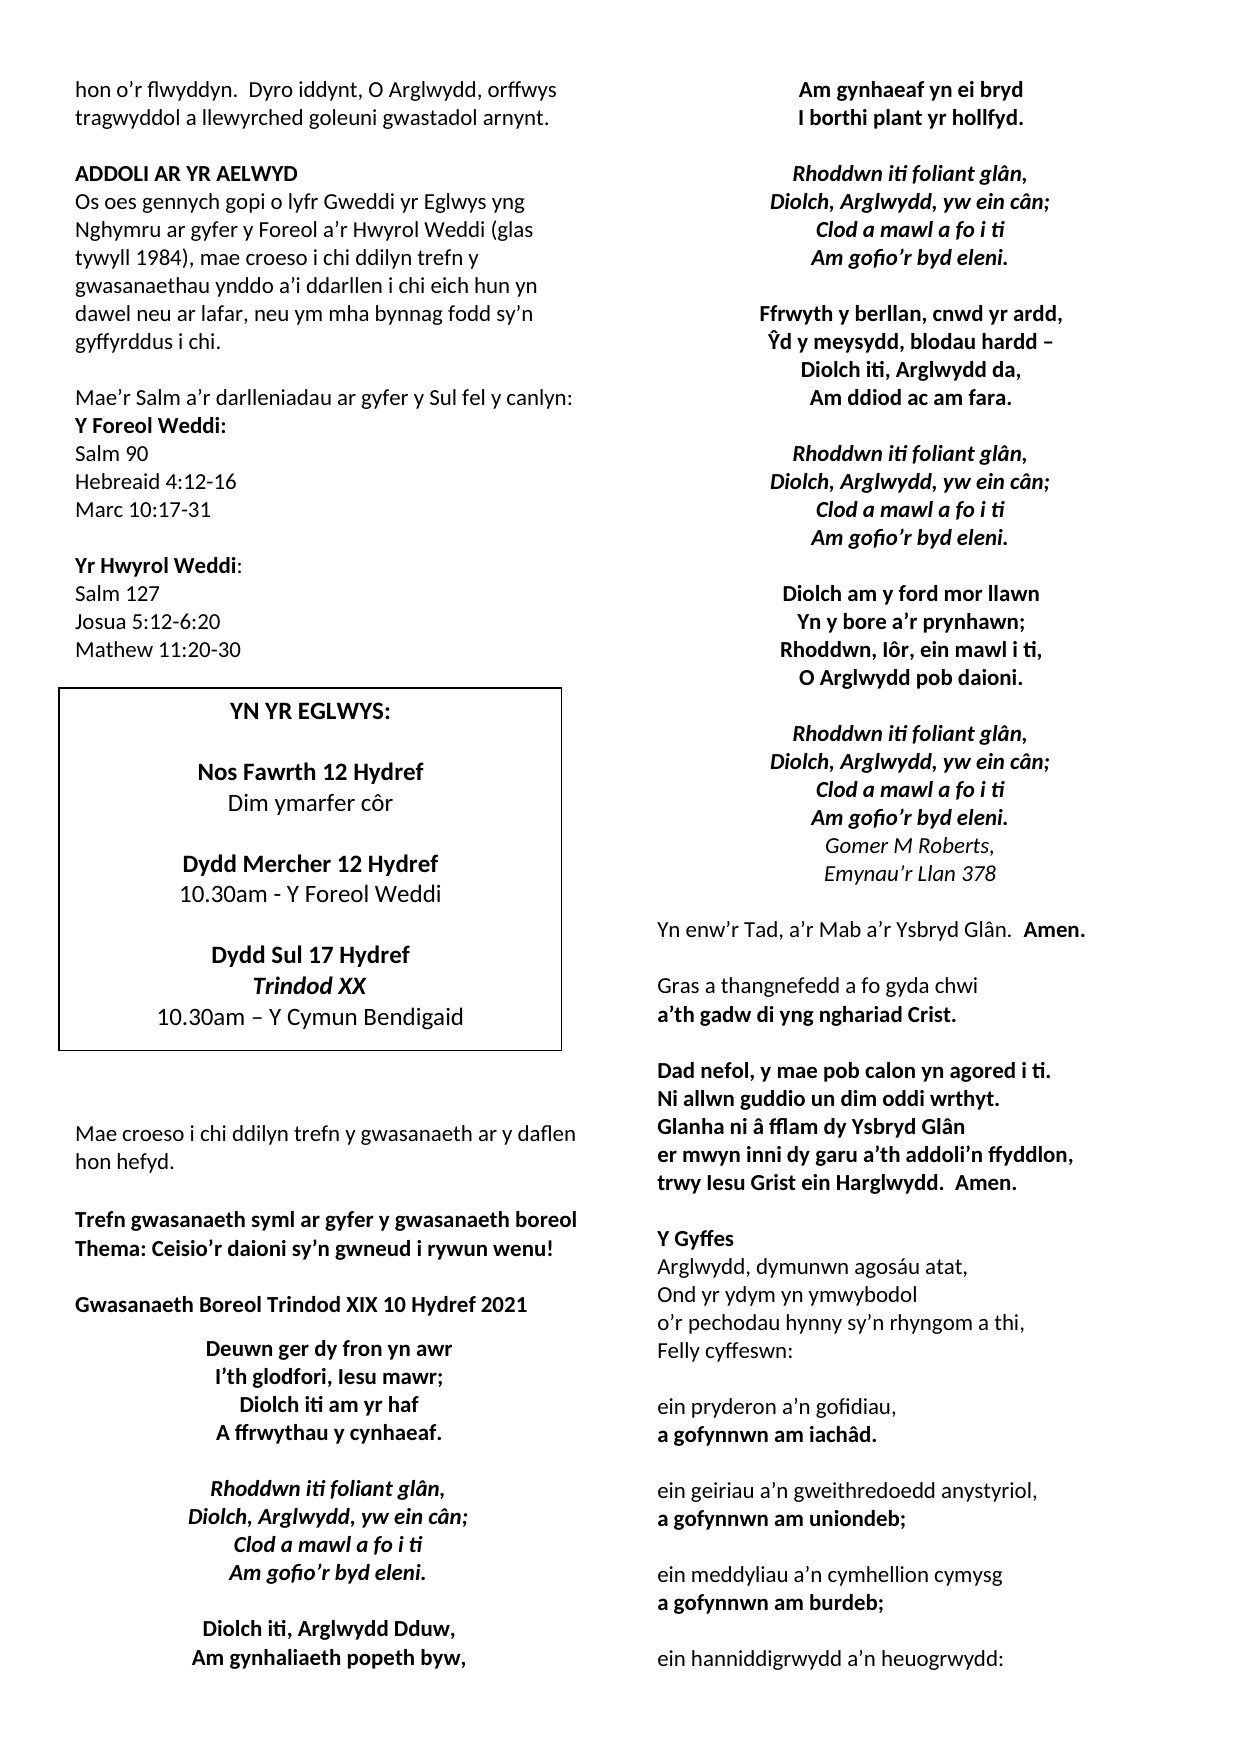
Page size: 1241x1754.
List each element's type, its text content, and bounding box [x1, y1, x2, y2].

text Clod a mawl a fo i ti [657, 495, 1165, 523]
text Diolch am y ford mor llawn [657, 579, 1165, 607]
text trwy Iesu Grist ein Harglwydd. Amen. [657, 1168, 1165, 1196]
text Y Gyffes [657, 1224, 1165, 1252]
text Josua 5:12-6:20 [75, 607, 583, 635]
text Diolch iti, Arglwydd da, [657, 355, 1165, 383]
text er mwyn inni dy garu a’th addoli’n ffyddlon, [657, 1140, 1165, 1168]
text Rhoddwn iti foliant glân, [657, 439, 1165, 467]
text Diolch, Arglwydd, yw ein cân; [657, 467, 1165, 495]
text Rhoddwn iti foliant glân, [75, 1474, 583, 1502]
text Am gynhaliaeth popeth byw, [75, 1643, 583, 1671]
text Rhoddwn iti foliant glân, [657, 719, 1165, 747]
text Yr Hwyrol Weddi: [75, 551, 583, 579]
text Ni allwn guddio un dim oddi wrthyt. [657, 1084, 1165, 1112]
text Am gynhaeaf yn ei bryd [657, 75, 1165, 103]
text Y Foreol Weddi: [75, 411, 583, 439]
text Diolch, Arglwydd, yw ein cân; [75, 1502, 583, 1531]
text a gofynnwn am burdeb; [657, 1588, 1165, 1616]
text ein meddyliau a’n cymhellion cymysg [657, 1560, 1165, 1588]
text ein geiriau a’n gweithredoedd anystyriol, [657, 1476, 1165, 1504]
text Diolch, Arglwydd, yw ein cân; [657, 187, 1165, 215]
text Gomer M Roberts, [657, 832, 1165, 859]
text a gofynnwn am uniondeb; [657, 1504, 1165, 1532]
text I’th glodfori, Iesu mawr; [75, 1362, 583, 1390]
text Ffrwyth y berllan, cnwd yr ardd, [657, 299, 1165, 327]
text Dad nefol, y mae pob calon yn agored i ti. [657, 1056, 1165, 1084]
text Mae croeso i chi ddilyn trefn y gwasanaeth ar y daflen hon hefyd. [75, 1119, 583, 1175]
text Diolch iti am yr haf [75, 1390, 583, 1418]
text Os oes gennych gopi o lyfr Gweddi yr Eglwys yng Nghymru ar gyfer y Foreol a’r Hwyrol Weddi (glas tywyll 1984), mae croeso i chi ddilyn trefn y gwasanaethau ynddo a’i ddarllen i chi eich hun yn dawel neu ar lafar, neu ym mha bynnag fodd sy’n gyffyrddus i chi. [75, 187, 583, 355]
text Arglwydd, dymunwn agosáu atat, [657, 1252, 1165, 1280]
text Glanha ni â fflam dy Ysbryd Glân [657, 1112, 1165, 1140]
text a’th gadw di yng nghariad Crist. [657, 1000, 1165, 1028]
text Rhoddwn iti foliant glân, [657, 159, 1165, 187]
text Am ddiod ac am fara. [657, 383, 1165, 411]
text I borthi plant yr hollfyd. [657, 103, 1165, 131]
text Am gofio’r byd eleni. [657, 243, 1165, 271]
text Gras a thangnefedd a fo gyda chwi [657, 972, 1165, 1000]
text O Arglwydd pob daioni. [657, 663, 1165, 691]
text Am gofio’r byd eleni. [75, 1558, 583, 1587]
text ein pryderon a’n gofidiau, [657, 1392, 1165, 1420]
text ADDOLI AR YR AELWYD [75, 159, 559, 187]
text Thema: Ceisio’r daioni sy’n gwneud i rywun wenu! [75, 1234, 583, 1262]
text Am gofio’r byd eleni. [657, 523, 1165, 551]
text Yn enw’r Tad, a’r Mab a’r Ysbryd Glân. Amen. [657, 916, 1165, 944]
text Trefn gwasanaeth syml ar gyfer y gwasanaeth boreol [75, 1206, 583, 1234]
text Rhoddwn, Iôr, ein mawl i ti, [657, 635, 1165, 663]
text Salm 90 [75, 439, 583, 467]
text Ond yr ydym yn ymwybodol [657, 1280, 1165, 1308]
text Felly cyffeswn: [657, 1336, 1165, 1364]
text Salm 127 [75, 579, 583, 607]
text Yn y bore a’r prynhawn; [657, 607, 1165, 635]
text Diolch, Arglwydd, yw ein cân; [657, 747, 1165, 776]
text Ŷd y meysydd, blodau hardd – [657, 327, 1165, 355]
text Marc 10:17-31 [75, 495, 583, 523]
text Gwasanaeth Boreol Trindod XIX 10 Hydref 2021 [75, 1290, 583, 1318]
text Mathew 11:20-30 [75, 635, 583, 663]
text Am gofio’r byd eleni. [657, 803, 1165, 832]
text Clod a mawl a fo i ti [657, 776, 1165, 803]
text a gofynnwn am iachâd. [657, 1420, 1165, 1448]
text Clod a mawl a fo i ti [75, 1531, 583, 1558]
text Clod a mawl a fo i ti [657, 215, 1165, 243]
text Hebreaid 4:12-16 [75, 467, 583, 495]
text A ffrwythau y cynhaeaf. [75, 1418, 583, 1446]
text Emynau’r Llan 378 [657, 859, 1165, 888]
text Mae’r Salm a’r darlleniadau ar gyfer y Sul fel y canlyn: [75, 383, 583, 411]
text o’r pechodau hynny sy’n rhyngom a thi, [657, 1308, 1165, 1336]
text ein hanniddigrwydd a’n heuogrwydd: [657, 1644, 1165, 1672]
text Deuwn ger dy fron yn awr [75, 1334, 583, 1362]
text Diolch iti, Arglwydd Dduw, [75, 1614, 583, 1643]
